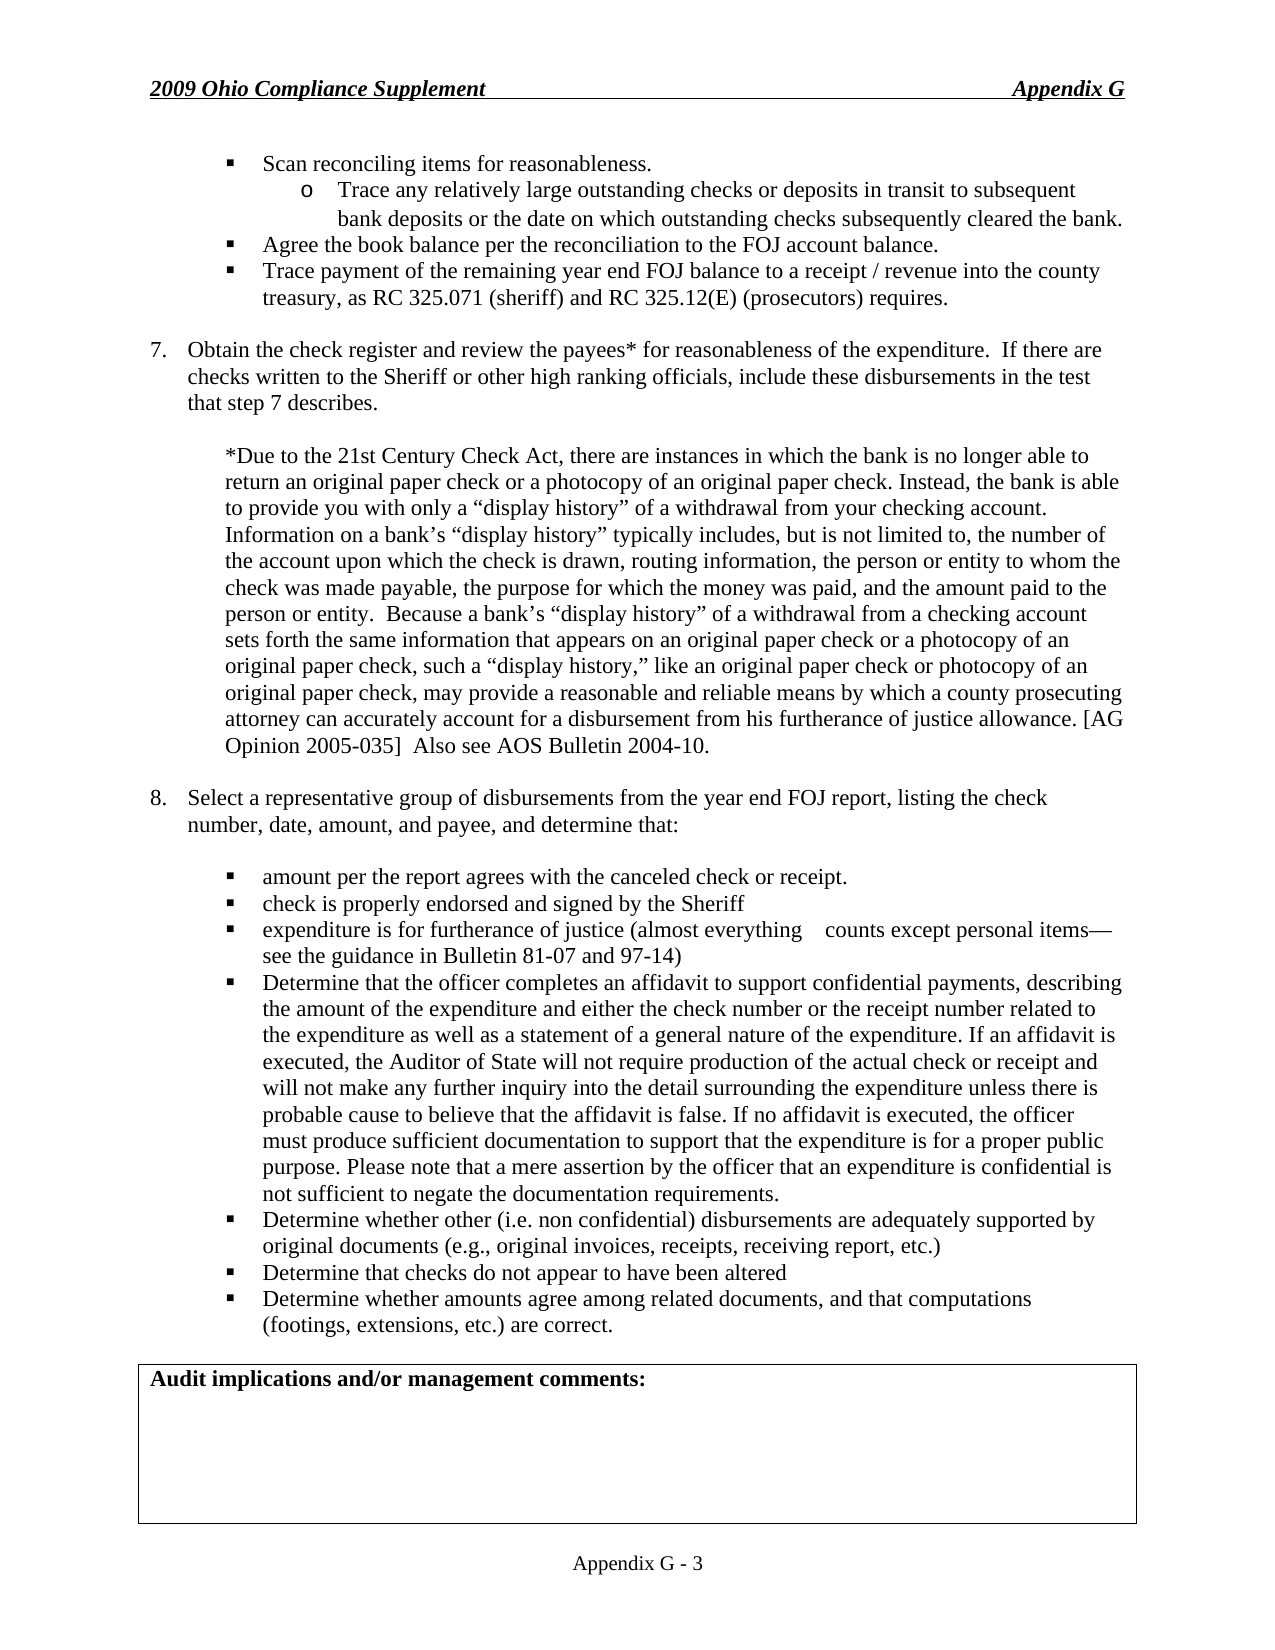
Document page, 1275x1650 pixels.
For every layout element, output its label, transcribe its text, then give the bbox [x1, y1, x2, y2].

list check is properly endorsed and signed by the Sheriff [225, 890, 1125, 916]
list Determine that checks do not appear to have been altered [225, 1259, 1125, 1285]
list Scan reconciling items for reasonableness. [225, 150, 1125, 176]
list Select a representative group of disbursements from the year end FOJ report, listing the check number, date, amount, and payee, and determine that: [150, 784, 1125, 837]
list expenditure is for furtherance of justice (almost everything counts except personal items—see the guidance in Bulletin 81-07 and 97-14) [225, 916, 1125, 969]
list Agree the book balance per the reconciliation to the FOJ account balance. [225, 231, 1125, 257]
list Determine whether other (i.e. non confidential) disbursements are adequately supported by original documents (e.g., original invoices, receipts, receiving report, etc.) [225, 1206, 1125, 1259]
list amount per the report agrees with the canceled check or receipt. [225, 863, 1125, 890]
table_header Audit implications and/or management comments: [139, 1365, 1136, 1523]
list Obtain the check register and review the payees* for reasonableness of the expenditure. If there are checks written to the Sheriff or other high ranking officials, include these disbursements in the test that step 7 describes. [150, 336, 1125, 415]
list Determine whether amounts agree among related documents, and that computations (footings, extensions, etc.) are correct. [225, 1285, 1125, 1338]
list Trace any relatively large outstanding checks or deposits in transit to subsequent bank deposits or the date on which outstanding checks subsequently cleared the bank. [300, 176, 1125, 231]
list Trace payment of the remaining year end FOJ balance to a receipt / revenue into the county treasury, as RC 325.071 (sheriff) and RC 325.12(E) (prosecutors) requires. [225, 257, 1125, 310]
list Determine that the officer completes an affidavit to support confidential payments, describing the amount of the expenditure and either the check number or the receipt number related to the expenditure as well as a statement of a general nature of the expenditure. If an affidavit is executed, the Auditor of State will not require production of the actual check or receipt and will not make any further inquiry into the detail surrounding the expenditure unless there is probable cause to believe that the affidavit is false. If no affidavit is executed, the officer must produce sufficient documentation to support that the expenditure is for a proper public purpose. Please note that a mere assertion by the officer that an expenditure is confidential is not sufficient to negate the documentation requirements. [225, 969, 1125, 1206]
text *Due to the 21st Century Check Act, there are instances in which the bank is no longer able to return an original paper check or a photocopy of an original paper check. Instead, the bank is able to provide you with only a “display history” of a withdrawal from your checking account. Information on a bank’s “display history” typically includes, but is not limited to, the number of the account upon which the check is drawn, routing information, the person or entity to whom the check was made payable, the purpose for which the money was paid, and the amount paid to the person or entity. Because a bank’s “display history” of a withdrawal from a checking account sets forth the same information that appears on an original paper check or a photocopy of an original paper check, such a “display history,” like an original paper check or photocopy of an original paper check, may provide a reasonable and reliable means by which a county prosecuting attorney can accurately account for a disbursement from his furtherance of justice allowance. [AG Opinion 2005-035] Also see AOS Bulletin 2004-10. [225, 442, 1125, 758]
